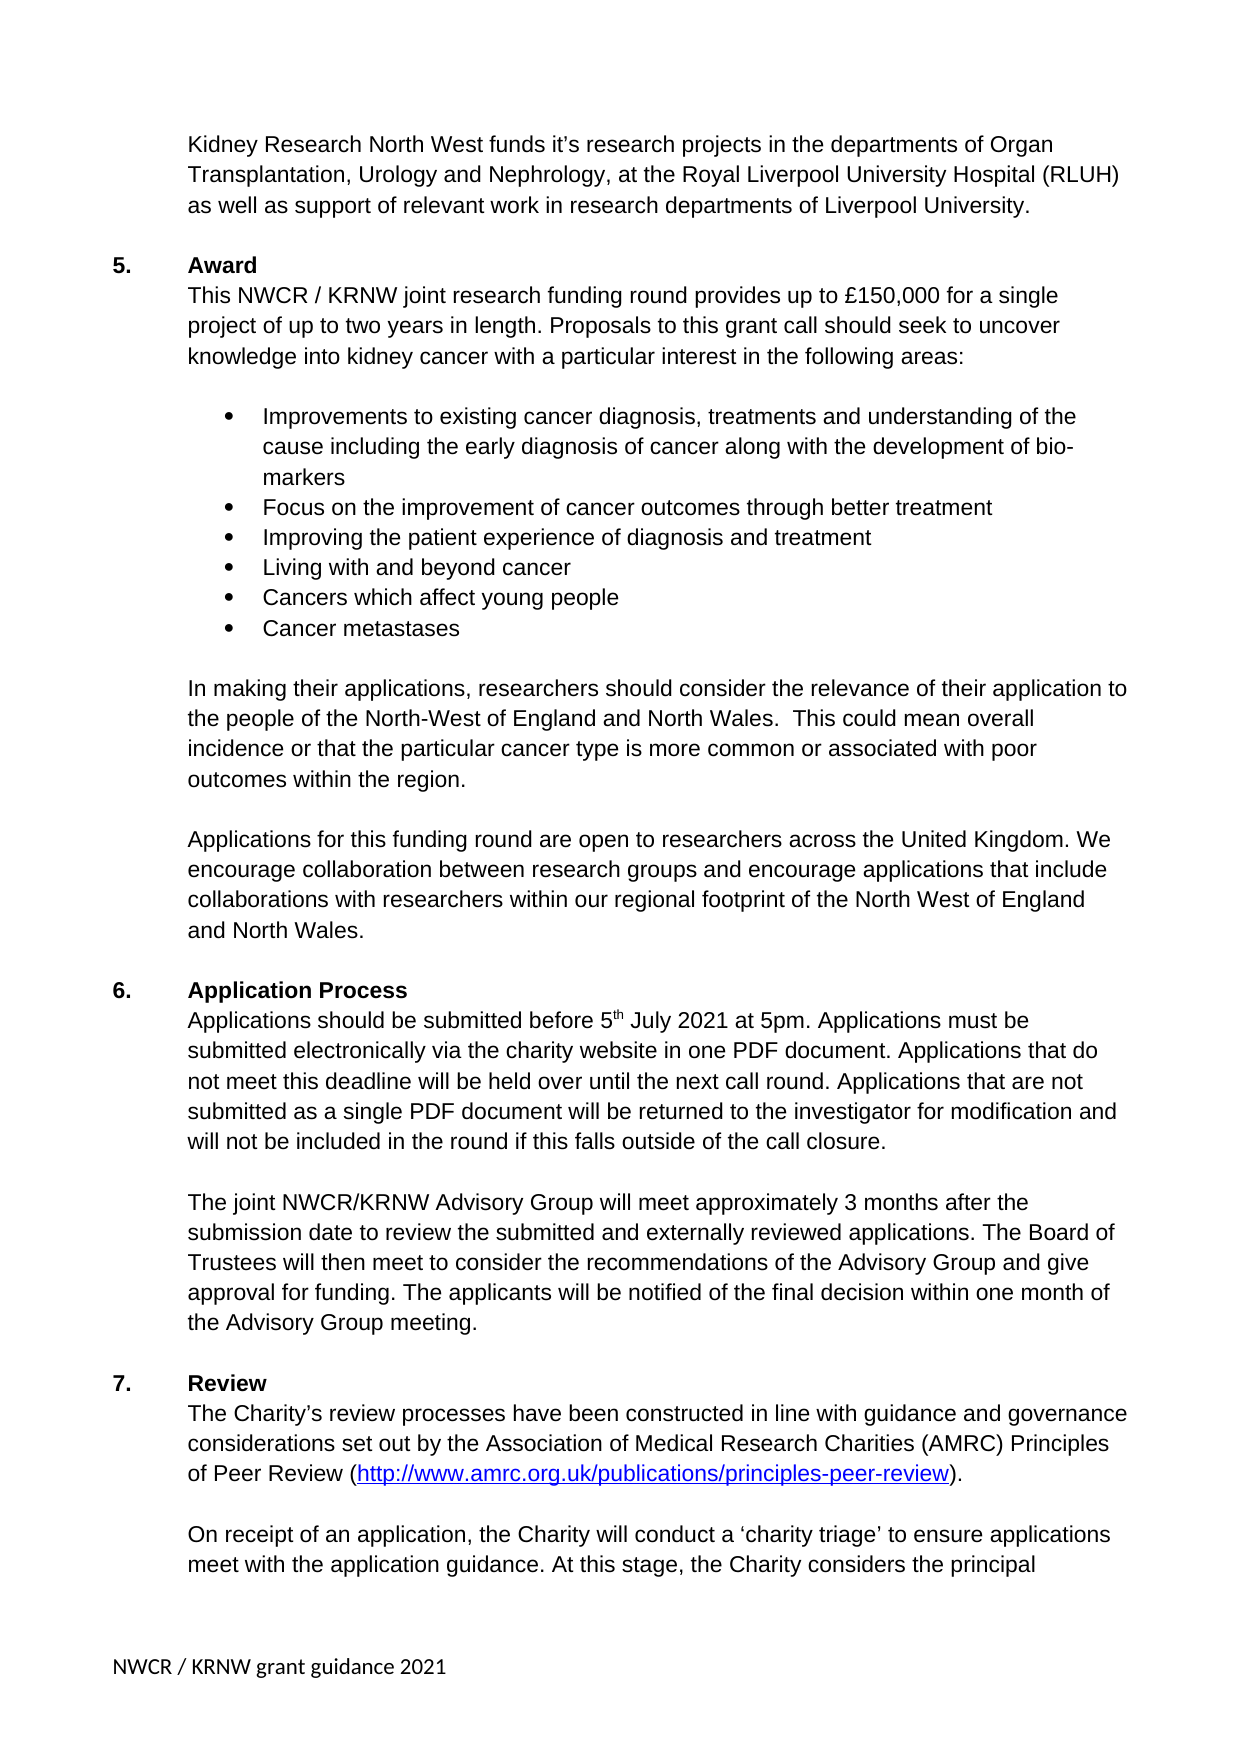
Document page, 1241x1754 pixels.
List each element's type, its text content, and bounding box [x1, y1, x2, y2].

text 7. Review [112, 1370, 1128, 1396]
list Living with and beyond cancer [225, 554, 1128, 581]
list Cancer metastases [225, 614, 1128, 641]
list Improvements to existing cancer diagnosis, treatments and understanding of the cause including the early diagnosis of cancer along with the development of bio-markers [225, 403, 1128, 490]
text 5. Award [112, 252, 1128, 278]
text Applications should be submitted before 5th July 2021 at 5pm. Applications must be submitted electronically via the charity website in one PDF document. Applications that do not meet this deadline will be held over until the next call round. Applications that are not submitted as a single PDF document will be returned to the investigator for modification and will not be included in the round if this falls outside of the call closure. [187, 1007, 1128, 1154]
list Improving the patient experience of diagnosis and treatment [225, 524, 1128, 550]
list Cancers which affect young people [225, 584, 1128, 611]
text The Charity’s review processes have been constructed in line with guidance and governance considerations set out by the Association of Medical Research Charities (AMRC) Principles of Peer Review (http://www.amrc.org.uk/publications/principles-peer-review). [187, 1400, 1128, 1487]
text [187, 1521, 1128, 1577]
text 6. Application Process [112, 977, 1128, 1003]
list Focus on the improvement of cancer outcomes through better treatment [225, 494, 1128, 520]
text Kidney Research North West funds it’s research projects in the departments of Organ Transplantation, Urology and Nephrology, at the Royal Liverpool University Hospital (RLUH) as well as support of relevant work in research departments of Liverpool University. [187, 131, 1128, 218]
text This NWCR / KRNW joint research funding round provides up to £150,000 for a single project of up to two years in length. Proposals to this grant call should seek to uncover knowledge into kidney cancer with a particular interest in the following areas: [187, 282, 1128, 369]
text In making their applications, researchers should consider the relevance of their application to the people of the North-West of England and North Wales. This could mean overall incidence or that the particular cancer type is more common or associated with poor outcomes within the region. Applications for this funding round are open to researchers across the United Kingdom. We encourage collaboration between research groups and encourage applications that include collaborations with researchers within our regional footprint of the North West of England and North Wales. [187, 675, 1128, 943]
text The joint NWCR/KRNW Advisory Group will meet approximately 3 months after the submission date to review the submitted and externally reviewed applications. The Board of Trustees will then meet to consider the recommendations of the Advisory Group and give approval for funding. The applicants will be notified of the final decision within one month of the Advisory Group meeting. [187, 1188, 1128, 1336]
